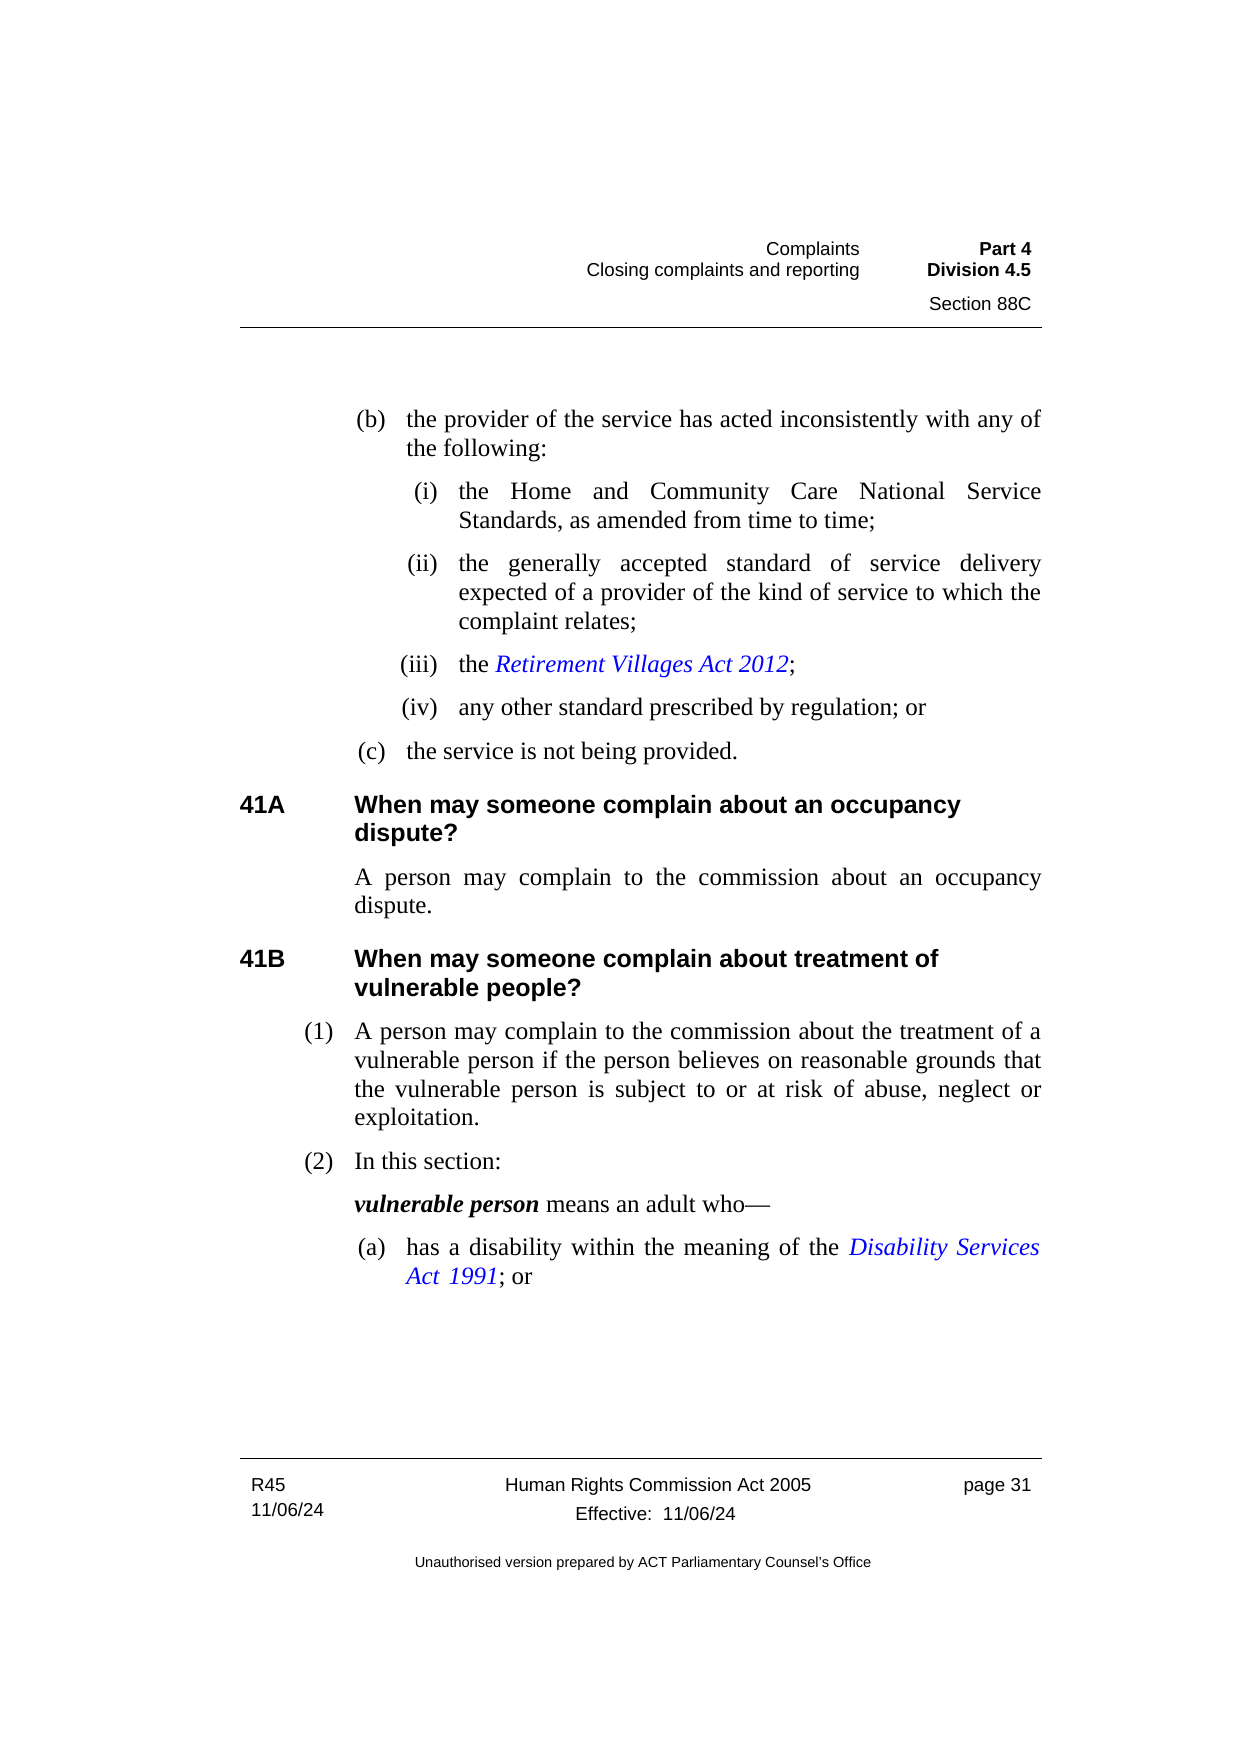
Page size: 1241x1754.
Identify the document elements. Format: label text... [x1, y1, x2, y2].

text (i) the Home and Community Care National Service Standards, as amended from time to time; [239, 476, 1042, 534]
text (ii) the generally accepted standard of service delivery expected of a provider of the kind of service to which the complaint relates; [239, 548, 1042, 634]
text 41B When may someone complain about treatment of vulnerable people? [239, 944, 1042, 1002]
text (c) the service is not being provided. [239, 736, 1042, 764]
text A person may complain to the commission about an occupancy dispute. [354, 862, 1042, 919]
text vulnerable person means an adult who— [354, 1189, 1042, 1218]
text (iii) the Retirement Villages Act 2012; [239, 649, 1042, 678]
text (iv) any other standard prescribed by regulation; or [239, 692, 1042, 721]
text (a) has a disability within the meaning of the Disability Services Act 1991; or [239, 1232, 1042, 1290]
text 41A When may someone complain about an occupancy dispute? [239, 789, 1042, 847]
text (2) In this section: [239, 1146, 1042, 1174]
text (1) A person may complain to the commission about the treatment of a vulnerable person if the person believes on reasonable grounds that the vulnerable person is subject to or at risk of abuse, neglect or exploitation. [239, 1016, 1042, 1131]
text (b) the provider of the service has acted inconsistently with any of the following: [239, 404, 1042, 462]
